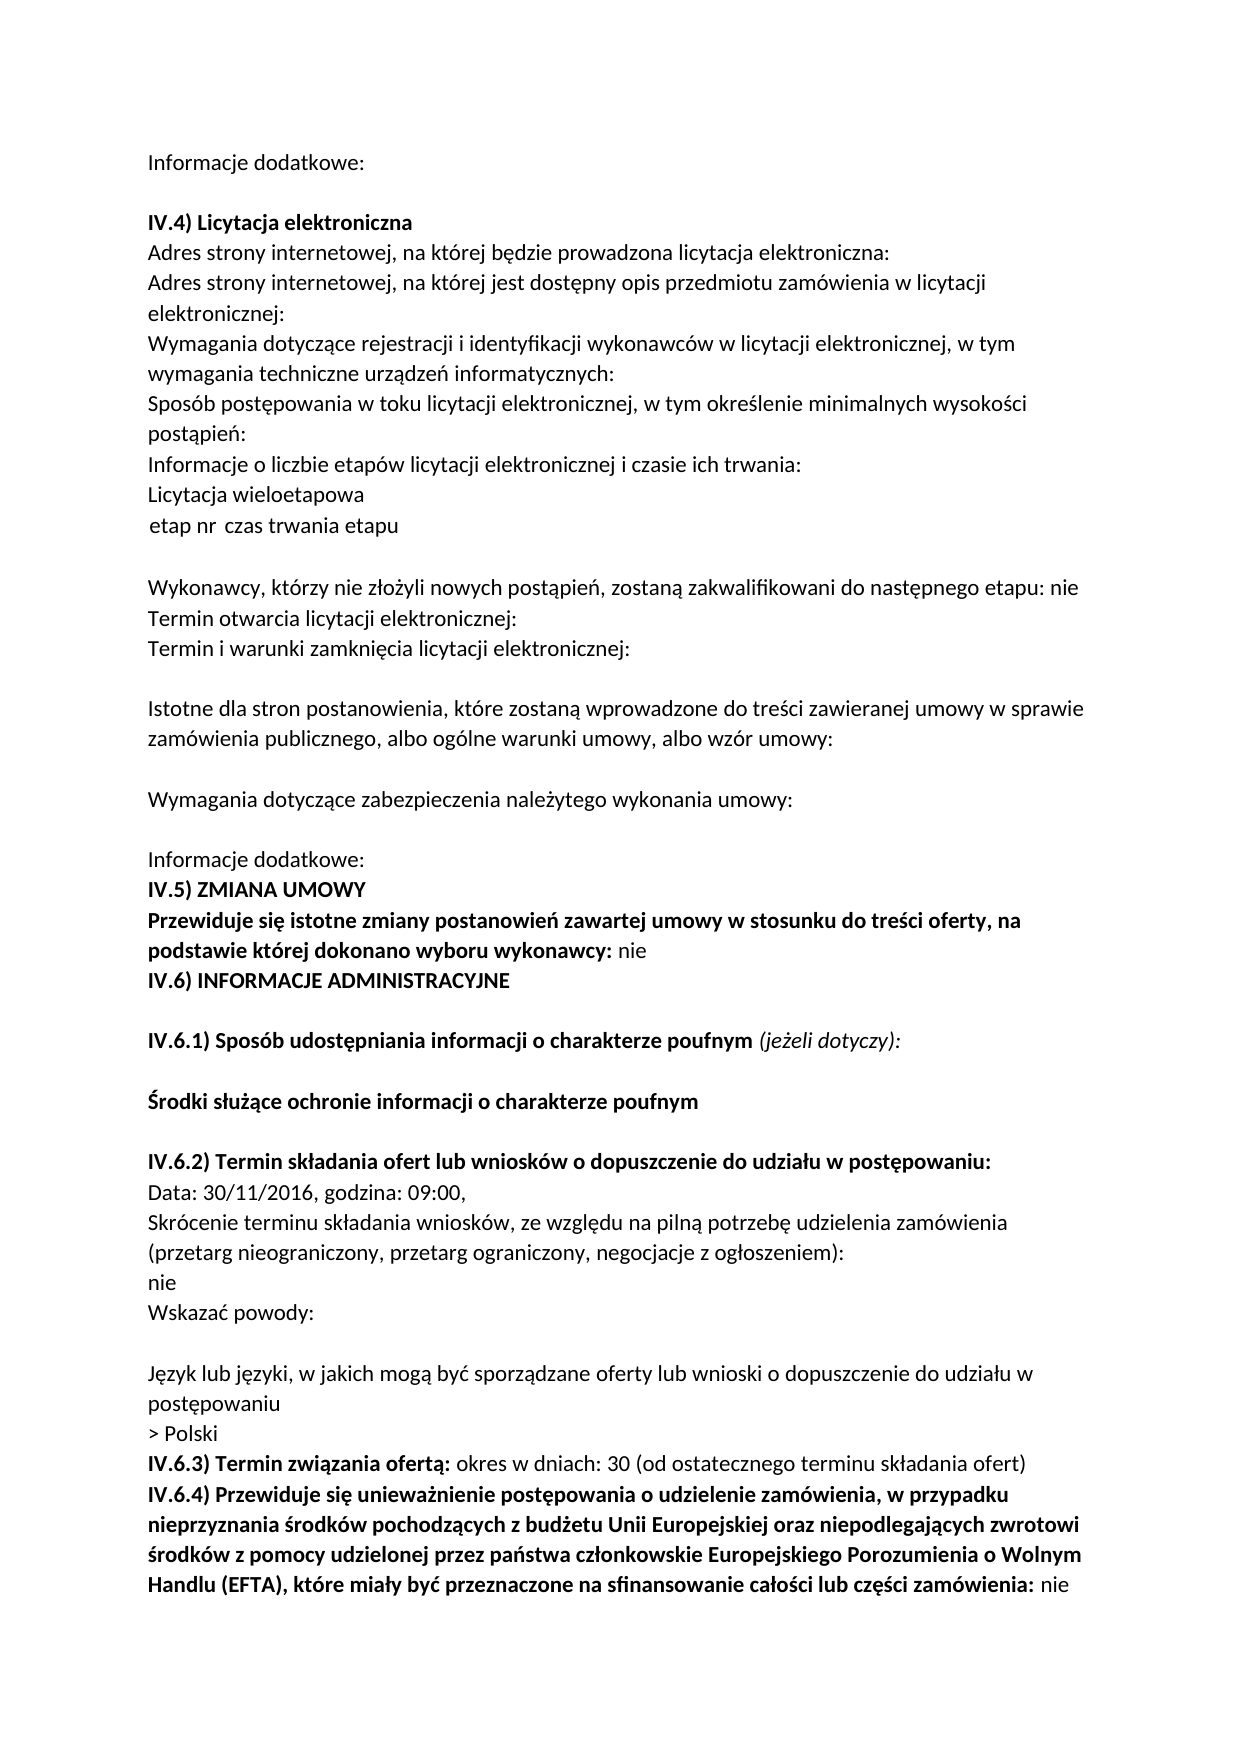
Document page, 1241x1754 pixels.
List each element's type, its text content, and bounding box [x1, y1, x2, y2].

text Istotne dla stron postanowienia, które zostaną wprowadzone do treści zawieranej umowy w sprawie zamówienia publicznego, albo ogólne warunki umowy, albo wzór umowy: [148, 664, 1093, 753]
text Termin i warunki zamknięcia licytacji elektronicznej: [148, 634, 1093, 662]
text Licytacja wieloetapowa [148, 480, 1093, 508]
table_header etap nr [148, 510, 223, 543]
table_header czas trwania etapu [223, 510, 405, 543]
text Wymagania dotyczące zabezpieczenia należytego wykonania umowy: [148, 755, 1093, 813]
text Termin otwarcia licytacji elektronicznej: [148, 604, 1093, 632]
text Informacje dodatkowe: [148, 815, 1093, 873]
text Sposób postępowania w toku licytacji elektronicznej, w tym określenie minimalnych wysokości postąpień: [148, 389, 1093, 447]
text Wymagania dotyczące rejestracji i identyfikacji wykonawców w licytacji elektronicznej, w tym wymagania techniczne urządzeń informatycznych: [148, 329, 1093, 387]
text Wykonawcy, którzy nie złożyli nowych postąpień, zostaną zakwalifikowani do następnego etapu: nie [148, 543, 1093, 602]
text Informacje o liczbie etapów licytacji elektronicznej i czasie ich trwania: [148, 450, 1093, 478]
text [148, 148, 1093, 266]
text Adres strony internetowej, na której jest dostępny opis przedmiotu zamówienia w licytacji elektronicznej: [148, 268, 1093, 327]
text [148, 876, 1093, 1598]
